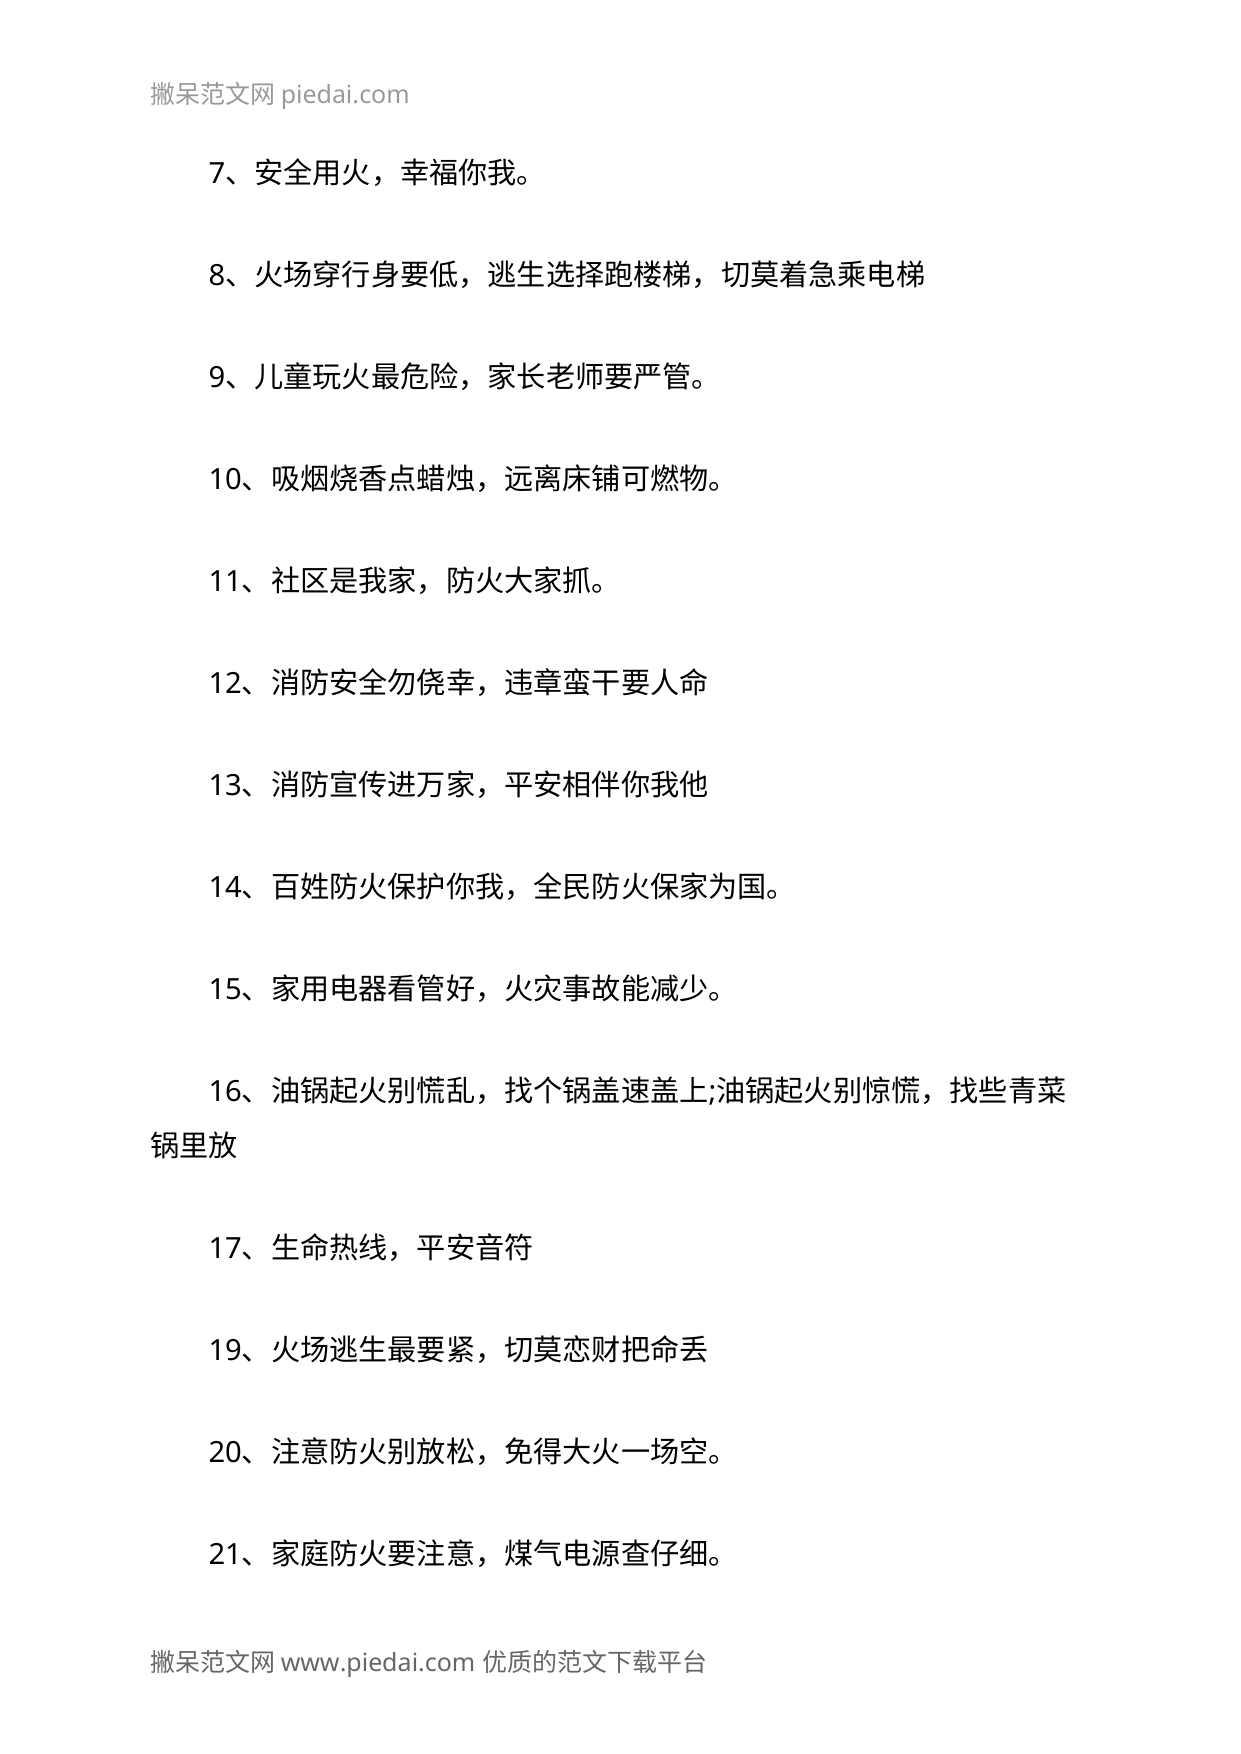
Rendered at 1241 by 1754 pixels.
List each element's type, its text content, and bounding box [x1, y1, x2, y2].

text 15、家用电器看管好，火灾事故能减少。 [150, 966, 1090, 1008]
text 11、社区是我家，防火大家抓。 [150, 558, 1090, 600]
text 8、火场穿行身要低，逃生选择跑楼梯，切莫着急乘电梯 [150, 252, 1090, 294]
text 10、吸烟烧香点蜡烛，远离床铺可燃物。 [150, 456, 1090, 498]
text 20、注意防火别放松，免得大火一场空。 [150, 1428, 1090, 1471]
text 16、油锅起火别慌乱，找个锅盖速盖上;油锅起火别惊慌，找些青菜锅里放 [150, 1068, 1090, 1165]
text 17、生命热线，平安音符 [150, 1224, 1090, 1267]
text 9、儿童玩火最危险，家长老师要严管。 [150, 354, 1090, 396]
text 14、百姓防火保护你我，全民防火保家为国。 [150, 864, 1090, 906]
text 13、消防宣传进万家，平安相伴你我他 [150, 762, 1090, 804]
text 12、消防安全勿侥幸，违章蛮干要人命 [150, 660, 1090, 702]
text 7、安全用火，幸福你我。 [150, 150, 1090, 192]
text 21、家庭防火要注意，煤气电源查仔细。 [150, 1531, 1090, 1573]
text 19、火场逃生最要紧，切莫恋财把命丢 [150, 1327, 1090, 1369]
